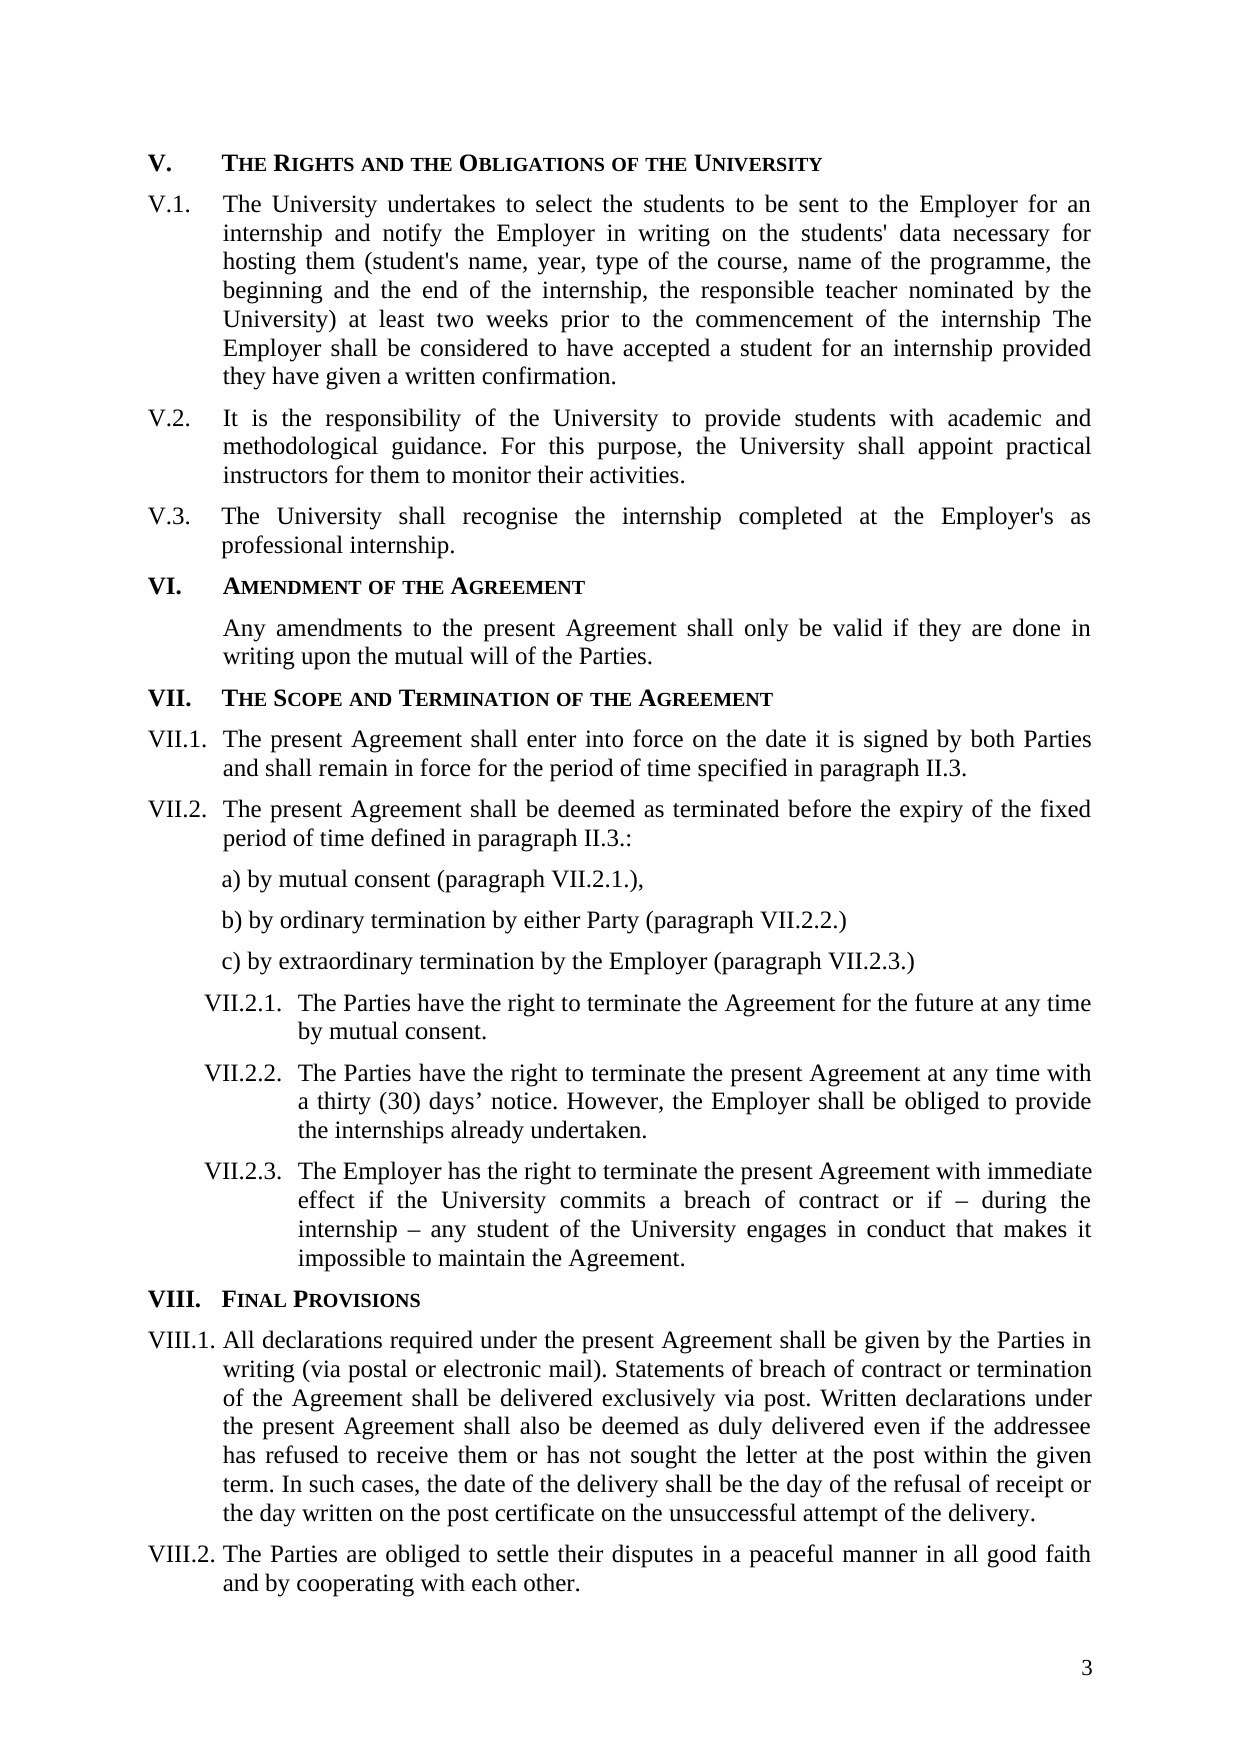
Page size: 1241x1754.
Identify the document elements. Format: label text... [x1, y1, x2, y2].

text VIII. Final Provisions [148, 1284, 1093, 1313]
text VII.1. The present Agreement shall enter into force on the date it is signed by both Parties and shall remain in force for the period of time specified in paragraph II.3. [148, 724, 1093, 781]
text VIII.2. The Parties are obliged to settle their disputes in a peaceful manner in all good faith and by cooperating with each other. [148, 1539, 1093, 1596]
text V. The Rights and the Obligations of the University [148, 148, 1093, 176]
text VII.2.3. The Employer has the right to terminate the present Agreement with immediate effect if the University commits a breach of contract or if – during the internship – any student of the University engages in conduct that makes it impossible to maintain the Agreement. [204, 1156, 1093, 1271]
text V.2. It is the responsibility of the University to provide students with academic and methodological guidance. For this purpose, the University shall appoint practical instructors for them to monitor their activities. [148, 403, 1093, 489]
text b) by ordinary termination by either Party (paragraph VII.2.2.) [221, 905, 1093, 934]
text V.3. The University shall recognise the internship completed at the Employer's as professional internship. [148, 501, 1093, 559]
text VII. The Scope and Termination of the Agreement [148, 683, 1093, 711]
text V.1. The University undertakes to select the students to be sent to the Employer for an internship and notify the Employer in writing on the students' data necessary for hosting them (student's name, year, type of the course, name of the programme, the beginning and the end of the internship, the responsible teacher nominated by the University) at least two weeks prior to the commencement of the internship The Employer shall be considered to have accepted a student for an internship provided they have given a written confirmation. [148, 189, 1093, 390]
text a) by mutual consent (paragraph VII.2.1.), [221, 864, 1093, 893]
text VI. Amendment of the Agreement [148, 571, 1093, 600]
text VII.2.1. The Parties have the right to terminate the Agreement for the future at any time by mutual consent. [204, 988, 1093, 1045]
text VIII.1. All declarations required under the present Agreement shall be given by the Parties in writing (via postal or electronic mail). Statements of breach of contract or termination of the Agreement shall be delivered exclusively via post. Written declarations under the present Agreement shall also be deemed as duly delivered even if the addressee has refused to receive them or has not sought the letter at the post within the given term. In such cases, the date of the delivery shall be the day of the refusal of receipt or the day written on the post certificate on the unsuccessful attempt of the delivery. [148, 1325, 1093, 1526]
text VII.2.2. The Parties have the right to terminate the present Agreement at any time with a thirty (30) days’ notice. However, the Employer shall be obliged to provide the internships already undertaken. [204, 1058, 1093, 1144]
text VII.2. The present Agreement shall be deemed as terminated before the expiry of the fixed period of time defined in paragraph II.3.: [148, 794, 1093, 851]
text c) by extraordinary termination by the Employer (paragraph VII.2.3.) [221, 946, 1093, 975]
text Any amendments to the present Agreement shall only be valid if they are done in writing upon the mutual will of the Parties. [148, 613, 1093, 670]
